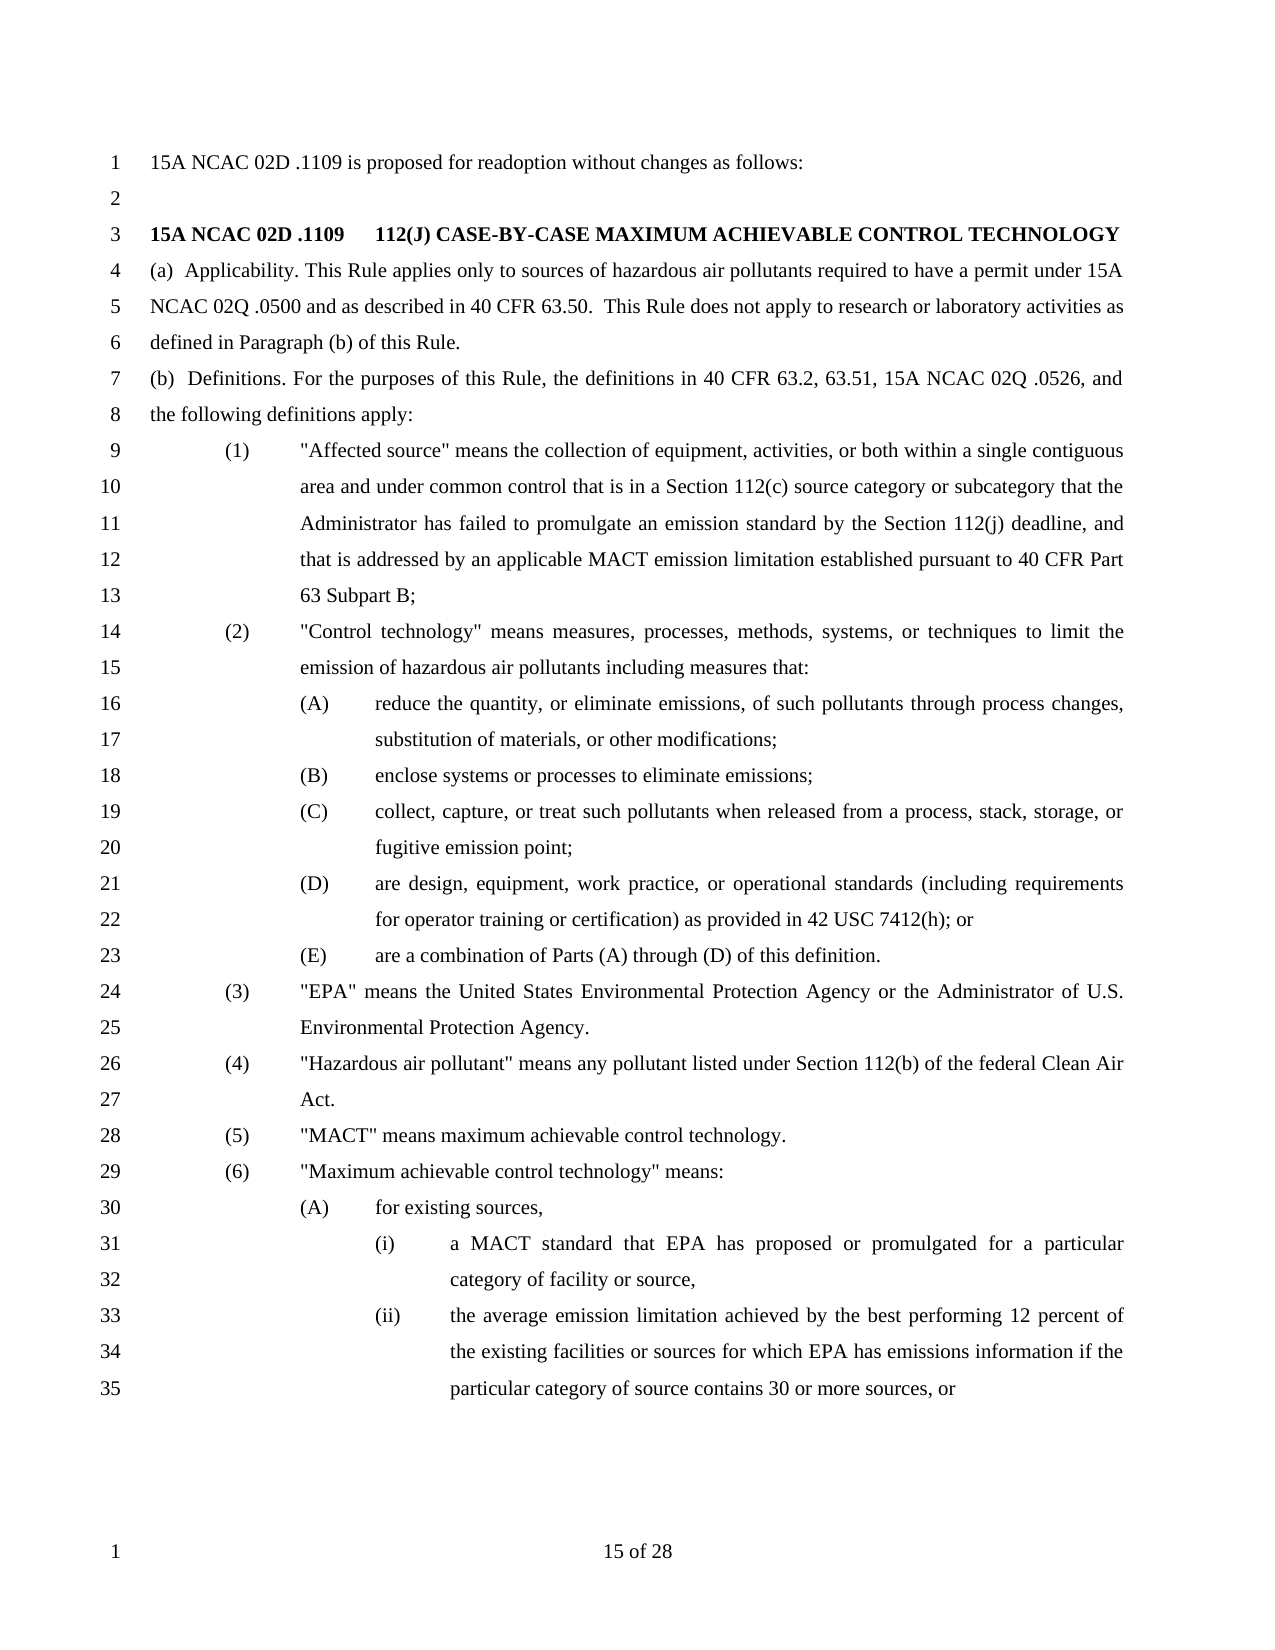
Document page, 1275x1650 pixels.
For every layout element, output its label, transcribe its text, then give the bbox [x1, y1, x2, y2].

text 15A NCAC 02D .1109 is proposed for readoption without changes as follows: [150, 150, 1125, 174]
text (D) are design, equipment, work practice, or operational standards (including requirements for operator training or certification) as provided in 42 USC 7412(h); or [300, 871, 1125, 931]
text (a) Applicability. This Rule applies only to sources of hazardous air pollutants required to have a permit under 15A NCAC 02Q .0500 and as described in 40 CFR 63.50. This Rule does not apply to research or laboratory activities as defined in Paragraph (b) of this Rule. [150, 258, 1125, 354]
text (5) "MACT" means maximum achievable control technology. [225, 1123, 1125, 1147]
text (b) Definitions. For the purposes of this Rule, the definitions in 40 CFR 63.2, 63.51, 15A NCAC 02Q .0526, and the following definitions apply: [150, 366, 1125, 426]
text (A) for existing sources, [300, 1195, 1125, 1219]
text (A) reduce the quantity, or eliminate emissions, of such pollutants through process changes, substitution of materials, or other modifications; [300, 691, 1125, 751]
text (B) enclose systems or processes to eliminate emissions; [300, 763, 1125, 787]
text (1) "Affected source" means the collection of equipment, activities, or both within a single contiguous area and under common control that is in a Section 112(c) source category or subcategory that the Administrator has failed to promulgate an emission standard by the Section 112(j) deadline, and that is addressed by an applicable MACT emission limitation established pursuant to 40 CFR Part 63 Subpart B; [225, 438, 1125, 607]
text 15a ncac 02d .1109 112(j) CASE-BY-CASE MAXIMUM ACHIEVABLE CONTROL TECHNOLOGY [150, 222, 1125, 246]
text (ii) the average emission limitation achieved by the best performing 12 percent of the existing facilities or sources for which EPA has emissions information if the particular category of source contains 30 or more sources, or [375, 1303, 1125, 1399]
text (4) "Hazardous air pollutant" means any pollutant listed under Section 112(b) of the federal Clean Air Act. [225, 1051, 1125, 1111]
text (C) collect, capture, or treat such pollutants when released from a process, stack, storage, or fugitive emission point; [300, 799, 1125, 859]
text (6) "Maximum achievable control technology" means: [225, 1159, 1125, 1183]
text (3) "EPA" means the United States Environmental Protection Agency or the Administrator of U.S. Environmental Protection Agency. [225, 979, 1125, 1039]
text (2) "Control technology" means measures, processes, methods, systems, or techniques to limit the emission of hazardous air pollutants including measures that: [225, 618, 1125, 679]
text (i) a MACT standard that EPA has proposed or promulgated for a particular category of facility or source, [375, 1231, 1125, 1291]
text (E) are a combination of Parts (A) through (D) of this definition. [300, 943, 1125, 967]
